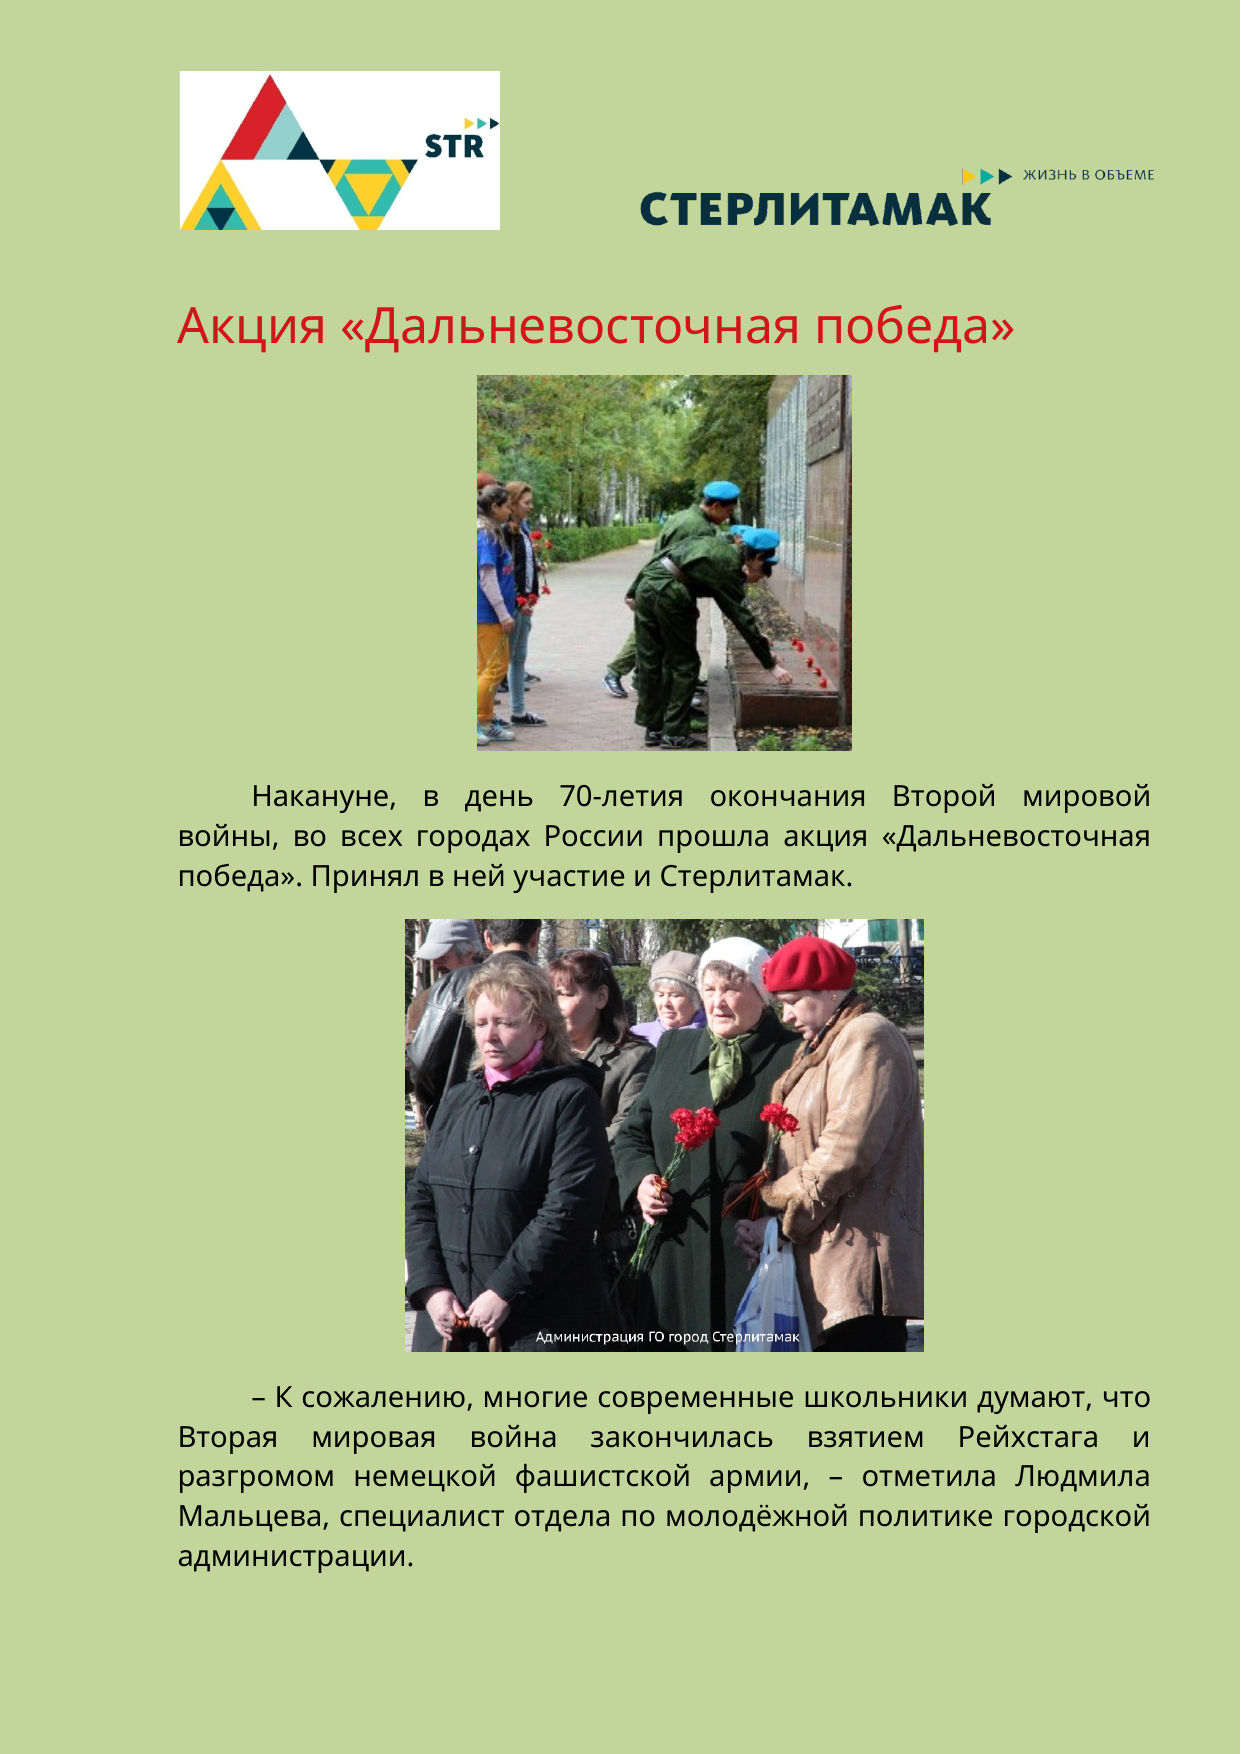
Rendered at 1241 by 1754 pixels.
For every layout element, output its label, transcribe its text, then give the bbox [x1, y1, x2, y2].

picture [477, 375, 852, 751]
picture [640, 168, 1157, 230]
picture [179, 71, 500, 230]
text – К сожалению, многие современные школьники думают, что Вторая мировая война закончилась взятием Рейхстага и разгромом немецкой фашистской армии, – отметила Людмила Мальцева, специалист отдела по молодёжной политике городской администрации. [177, 1376, 1152, 1574]
text Накануне, в день 70-летия окончания Второй мировой войны, во всех городах России прошла акция «Дальневосточная победа». Принял в ней участие и Стерлитамак. [177, 775, 1152, 894]
picture [405, 919, 924, 1352]
text Акция «Дальневосточная победа» [177, 291, 1152, 359]
